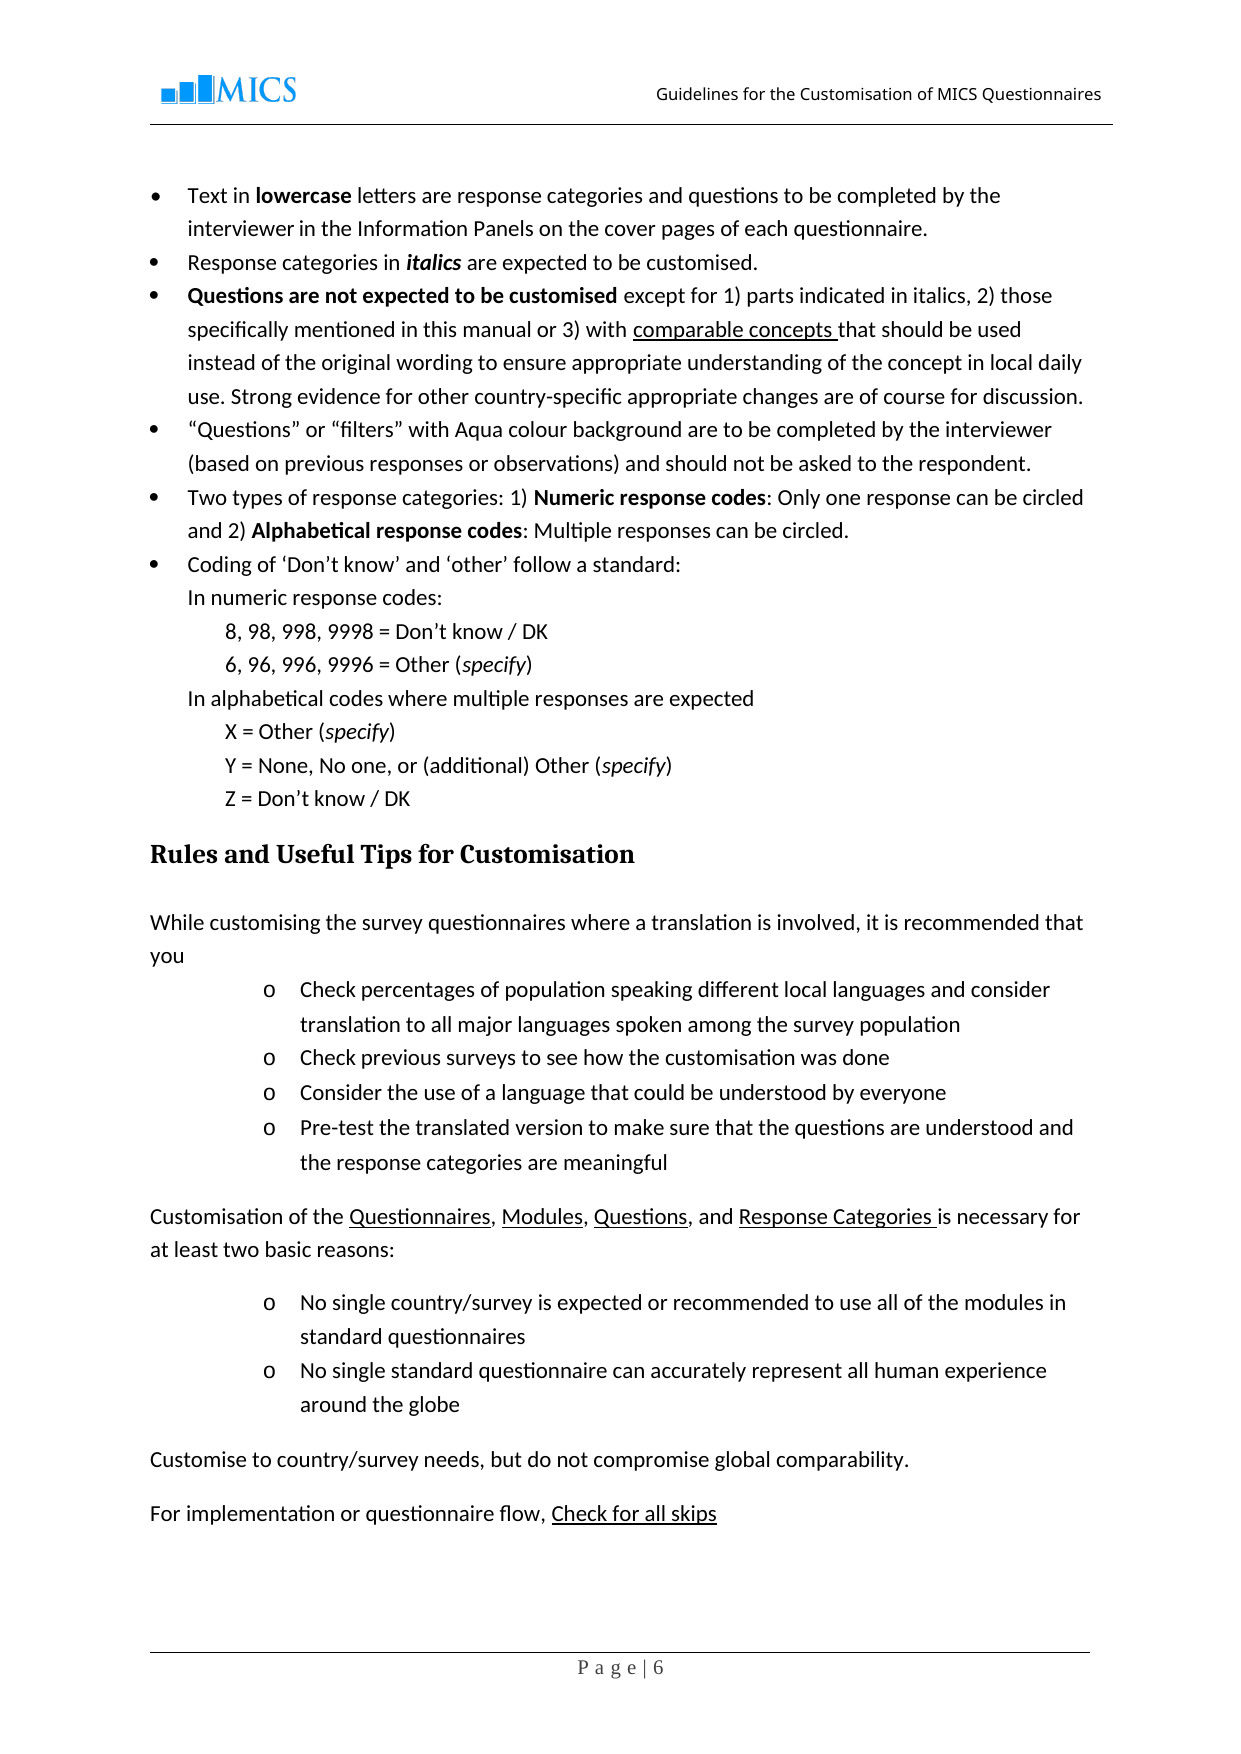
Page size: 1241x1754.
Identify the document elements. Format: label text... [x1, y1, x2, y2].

list In numeric response codes: [187, 583, 1090, 611]
list Two types of response categories: 1) Numeric response codes: Only one response can be circled and 2) Alphabetical response codes: Multiple responses can be circled. [150, 483, 1090, 544]
list No single country/survey is expected or recommended to use all of the modules in standard questionnaires [262, 1288, 1090, 1350]
list Text in lowercase letters are response categories and questions to be completed by the interviewer in the Information Panels on the cover pages of each questionnaire. [150, 181, 1090, 242]
list Response categories in italics are expected to be customised. [150, 248, 1090, 276]
list Check previous surveys to see how the customisation was done [262, 1043, 1090, 1073]
list Check percentages of population speaking different local languages and consider translation to all major languages spoken among the survey population [262, 975, 1090, 1038]
list Y = None, No one, or (additional) Other (specify) [187, 751, 1090, 779]
list While customising the survey questionnaires where a translation is involved, it is recommended that you [150, 908, 1090, 970]
list No single standard questionnaire can accurately represent all human experience around the globe [262, 1356, 1090, 1419]
list “Questions” or “filters” with Aqua colour background are to be completed by the interviewer (based on previous responses or observations) and should not be asked to the respondent. [150, 416, 1090, 477]
list X = Other (specify) [187, 717, 1090, 745]
list Consider the use of a language that could be understood by everyone [262, 1078, 1090, 1108]
list Questions are not expected to be customised except for 1) parts indicated in italics, 2) those specifically mentioned in this manual or 3) with comparable concepts that should be used instead of the original wording to ensure appropriate understanding of the concept in local daily use. Strong evidence for other country-specific appropriate changes are of course for discussion. [150, 281, 1090, 410]
list Pre-test the translated version to make sure that the questions are understood and the response categories are meaningful [262, 1113, 1090, 1176]
list Coding of ‘Don’t know’ and ‘other’ follow a standard: [150, 550, 1090, 578]
text For implementation or questionnaire flow, Check for all skips [150, 1499, 1090, 1527]
text Customisation of the Questionnaires, Modules, Questions, and Response Categories is necessary for at least two basic reasons: [150, 1202, 1090, 1263]
list 6, 96, 996, 9996 = Other (specify) [187, 650, 1090, 678]
list 8, 98, 998, 9998 = Don’t know / DK [187, 617, 1090, 645]
list Z = Don’t know / DK [187, 784, 1090, 812]
list In alphabetical codes where multiple responses are expected [187, 684, 1090, 712]
picture [161, 75, 296, 104]
text Customise to country/survey needs, but do not compromise global comparability. [150, 1445, 1090, 1473]
subtitle Rules and Useful Tips for Customisation [150, 839, 1090, 870]
